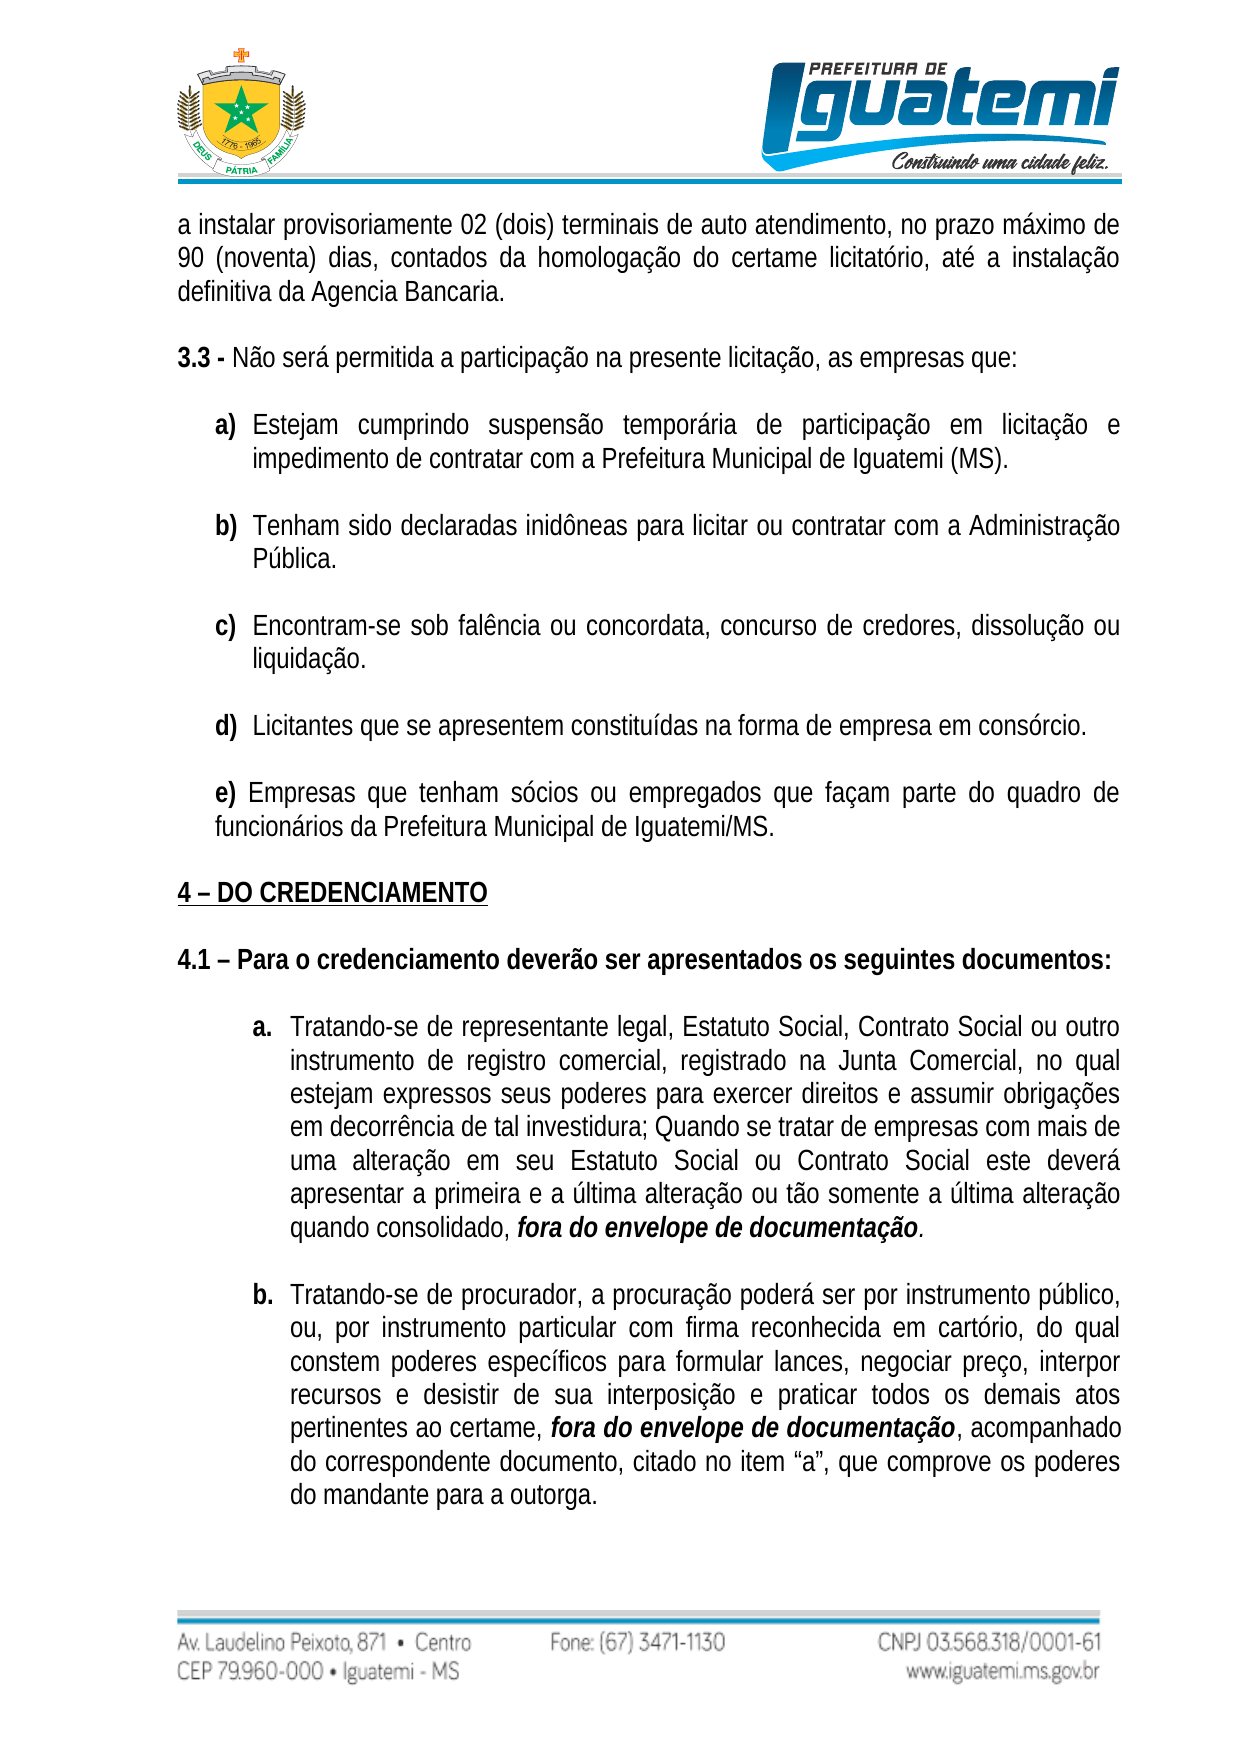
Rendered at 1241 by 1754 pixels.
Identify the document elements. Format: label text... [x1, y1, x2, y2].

picture [177, 1610, 1103, 1688]
text 4 – DO CREDENCIAMENTO [177, 876, 1122, 909]
list Estejam cumprindo suspensão temporária de participação em licitação e impedimento de contratar com a Prefeitura Municipal de Iguatemi (MS). [215, 407, 1122, 474]
text e) Empresas que tenham sócios ou empregados que façam parte do quadro de funcionários da Prefeitura Municipal de Iguatemi/MS. [215, 775, 1122, 842]
list Encontram-se sob falência ou concordata, concurso de credores, dissolução ou liquidação. [215, 608, 1122, 675]
list Licitantes que se apresentem constituídas na forma de empresa em consórcio. [215, 708, 1122, 742]
list Tenham sido declaradas inidôneas para licitar ou contratar com a Administração Pública. [215, 508, 1122, 574]
text 3.3 - Não será permitida a participação na presente licitação, as empresas que: [177, 341, 1122, 374]
text 4.1 – Para o credenciamento deverão ser apresentados os seguintes documentos: [177, 942, 1122, 976]
text b. Tratando-se de procurador, a procuração poderá ser por instrumento público, ou, por instrumento particular com firma reconhecida em cartório, do qual constem poderes específicos para formular lances, negociar preço, interpor recursos e desistir de sua interposição e praticar todos os demais atos pertinentes ao certame, fora do envelope de documentação, acompanhado do correspondente documento, citado no item “a”, que comprove os poderes do mandante para a outorga. [252, 1277, 1122, 1511]
text a. Tratando-se de representante legal, Estatuto Social, Contrato Social ou outro instrumento de registro comercial, registrado na Junta Comercial, no qual estejam expressos seus poderes para exercer direitos e assumir obrigações em decorrência de tal investidura; Quando se tratar de empresas com mais de uma alteração em seu Estatuto Social ou Contrato Social este deverá apresentar a primeira e a última alteração ou tão somente a última alteração quando consolidado, fora do envelope de documentação. [252, 1009, 1122, 1243]
